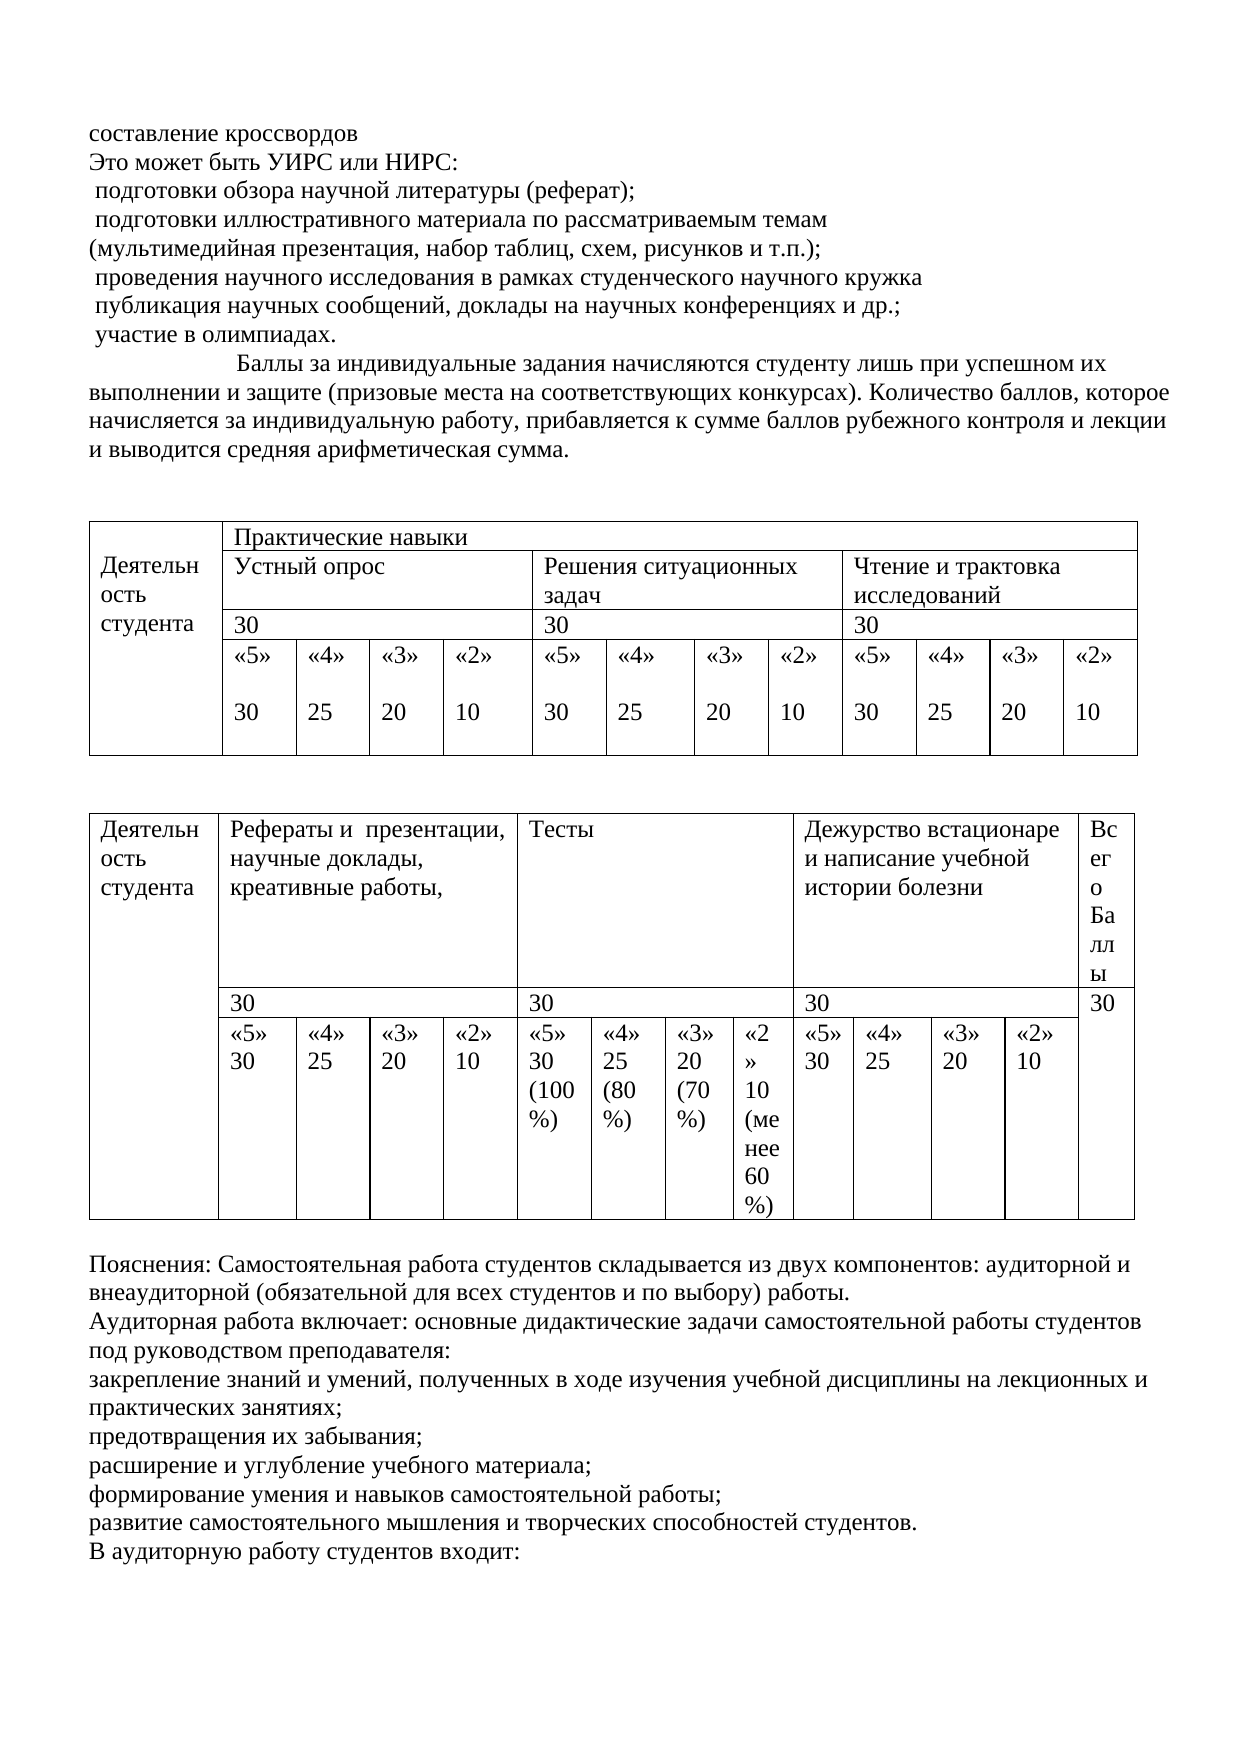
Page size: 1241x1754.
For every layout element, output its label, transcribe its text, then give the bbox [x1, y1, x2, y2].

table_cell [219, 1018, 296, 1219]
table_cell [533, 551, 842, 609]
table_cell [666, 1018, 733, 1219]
text публикация научных сообщений, доклады на научных конференциях и др.; [89, 291, 1181, 319]
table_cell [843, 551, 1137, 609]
text Это может быть УИРС или НИРС: [89, 147, 1181, 176]
text (мультимедийная презентация, набор таблиц, схем, рисунков и т.п.); [89, 233, 1181, 262]
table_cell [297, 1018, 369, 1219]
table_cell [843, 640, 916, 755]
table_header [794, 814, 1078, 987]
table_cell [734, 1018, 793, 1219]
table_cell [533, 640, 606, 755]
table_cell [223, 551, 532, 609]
text Баллы за индивидуальные задания начисляются студенту лишь при успешном их выполнении и защите (призовые места на соответствующих конкурсах). Количество баллов, которое начисляется за индивидуальную работу, прибавляется к сумме баллов рубежного контроля и лекции и выводится средняя арифметическая сумма. [89, 348, 1181, 463]
text составление кроссвордов [89, 118, 1181, 147]
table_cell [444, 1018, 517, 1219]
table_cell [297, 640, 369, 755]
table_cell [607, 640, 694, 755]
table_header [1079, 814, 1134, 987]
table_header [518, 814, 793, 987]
text подготовки обзора научной литературы (реферат); [89, 176, 1181, 204]
text проведения научного исследования в рамках студенческого научного кружка [89, 262, 1181, 291]
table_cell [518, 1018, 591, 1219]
text участие в олимпиадах. [89, 319, 1181, 348]
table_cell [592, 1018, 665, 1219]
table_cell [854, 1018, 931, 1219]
text предотвращения их забывания; [89, 1421, 1181, 1450]
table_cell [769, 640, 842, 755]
text развитие самостоятельного мышления и творческих способностей студентов. [89, 1507, 1181, 1536]
text Аудиторная работа включает: основные дидактические задачи самостоятельной работы студентов под руководством преподавателя: [89, 1306, 1181, 1364]
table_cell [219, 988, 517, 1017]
text подготовки иллюстративного материала по рассматриваемым темам [89, 204, 1181, 233]
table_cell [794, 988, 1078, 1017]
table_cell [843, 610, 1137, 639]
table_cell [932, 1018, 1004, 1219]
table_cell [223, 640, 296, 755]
text расширение и углубление учебного материала; [89, 1450, 1181, 1479]
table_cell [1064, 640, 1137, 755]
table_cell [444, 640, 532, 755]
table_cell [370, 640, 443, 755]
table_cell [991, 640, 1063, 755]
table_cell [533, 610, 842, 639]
text В аудиторную работу студентов входит: [89, 1536, 1181, 1565]
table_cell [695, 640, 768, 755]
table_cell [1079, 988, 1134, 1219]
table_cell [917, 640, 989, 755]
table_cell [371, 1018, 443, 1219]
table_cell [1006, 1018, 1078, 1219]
text Пояснения: Самостоятельная работа студентов складывается из двух компонентов: аудиторной и внеаудиторной (обязательной для всех студентов и по выбору) работы. [89, 1249, 1181, 1306]
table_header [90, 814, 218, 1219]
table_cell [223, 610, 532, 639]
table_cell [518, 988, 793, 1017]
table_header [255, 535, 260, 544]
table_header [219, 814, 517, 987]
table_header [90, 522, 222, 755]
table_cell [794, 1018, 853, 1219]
text формирование умения и навыков самостоятельной работы; [89, 1479, 1181, 1507]
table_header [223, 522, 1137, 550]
text закрепление знаний и умений, полученных в ходе изучения учебной дисциплины на лекционных и практических занятиях; [89, 1364, 1181, 1421]
